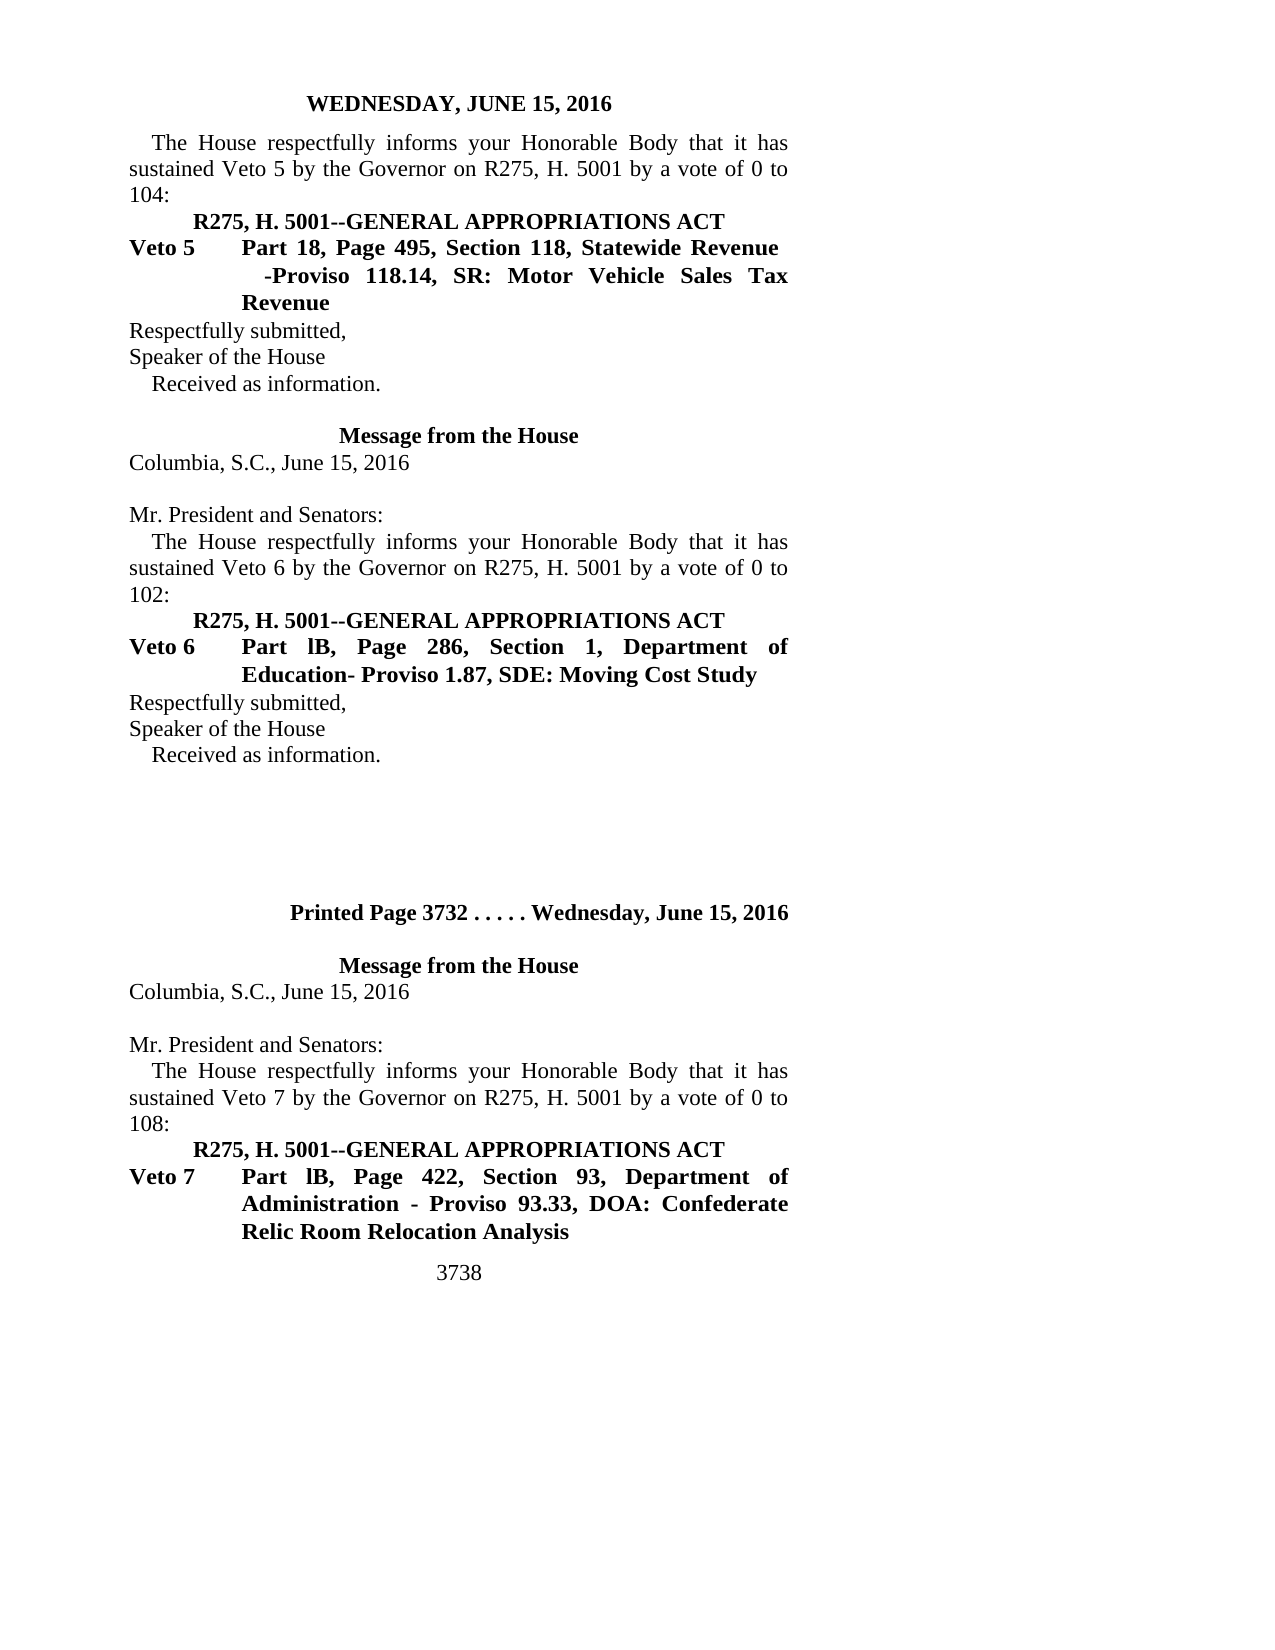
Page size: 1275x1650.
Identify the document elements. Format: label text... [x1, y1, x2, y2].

text Columbia, S.C., June 15, 2016 [129, 978, 789, 1005]
text Printed Page 3732 . . . . . Wednesday, June 15, 2016 [129, 899, 789, 926]
text Veto 5 Part 18, Page 495, Section 118, Statewide Revenue -Proviso 118.14, SR: Motor Vehicle Sales Tax Revenue [129, 234, 789, 317]
text R275, H. 5001--GENERAL APPROPRIATIONS ACT [129, 607, 789, 633]
text Received as information. [129, 741, 789, 768]
text Respectfully submitted, [129, 317, 789, 343]
text Received as information. [129, 370, 789, 396]
text Speaker of the House [129, 715, 789, 741]
text Mr. President and Senators: [129, 502, 789, 528]
text Veto 6 Part lB, Page 286, Section 1, Department of Education- Proviso 1.87, SDE: Moving Cost Study [129, 633, 789, 688]
text R275, H. 5001--GENERAL APPROPRIATIONS ACT [129, 208, 789, 234]
text R275, H. 5001--GENERAL APPROPRIATIONS ACT [129, 1137, 789, 1163]
text The House respectfully informs your Honorable Body that it has sustained Veto 6 by the Governor on R275, H. 5001 by a vote of 0 to 102: [129, 528, 789, 607]
text The House respectfully informs your Honorable Body that it has sustained Veto 7 by the Governor on R275, H. 5001 by a vote of 0 to 108: [129, 1057, 789, 1137]
text Columbia, S.C., June 15, 2016 [129, 449, 789, 475]
text The House respectfully informs your Honorable Body that it has sustained Veto 5 by the Governor on R275, H. 5001 by a vote of 0 to 104: [129, 129, 789, 208]
text Respectfully submitted, [129, 688, 789, 715]
text Veto 7 Part lB, Page 422, Section 93, Department of Administration - Proviso 93.33, DOA: Confederate Relic Room Relocation Analysis [129, 1163, 789, 1246]
text Message from the House [129, 952, 789, 978]
text Speaker of the House [129, 343, 789, 370]
text Mr. President and Senators: [129, 1031, 789, 1057]
text Message from the House [129, 422, 789, 449]
